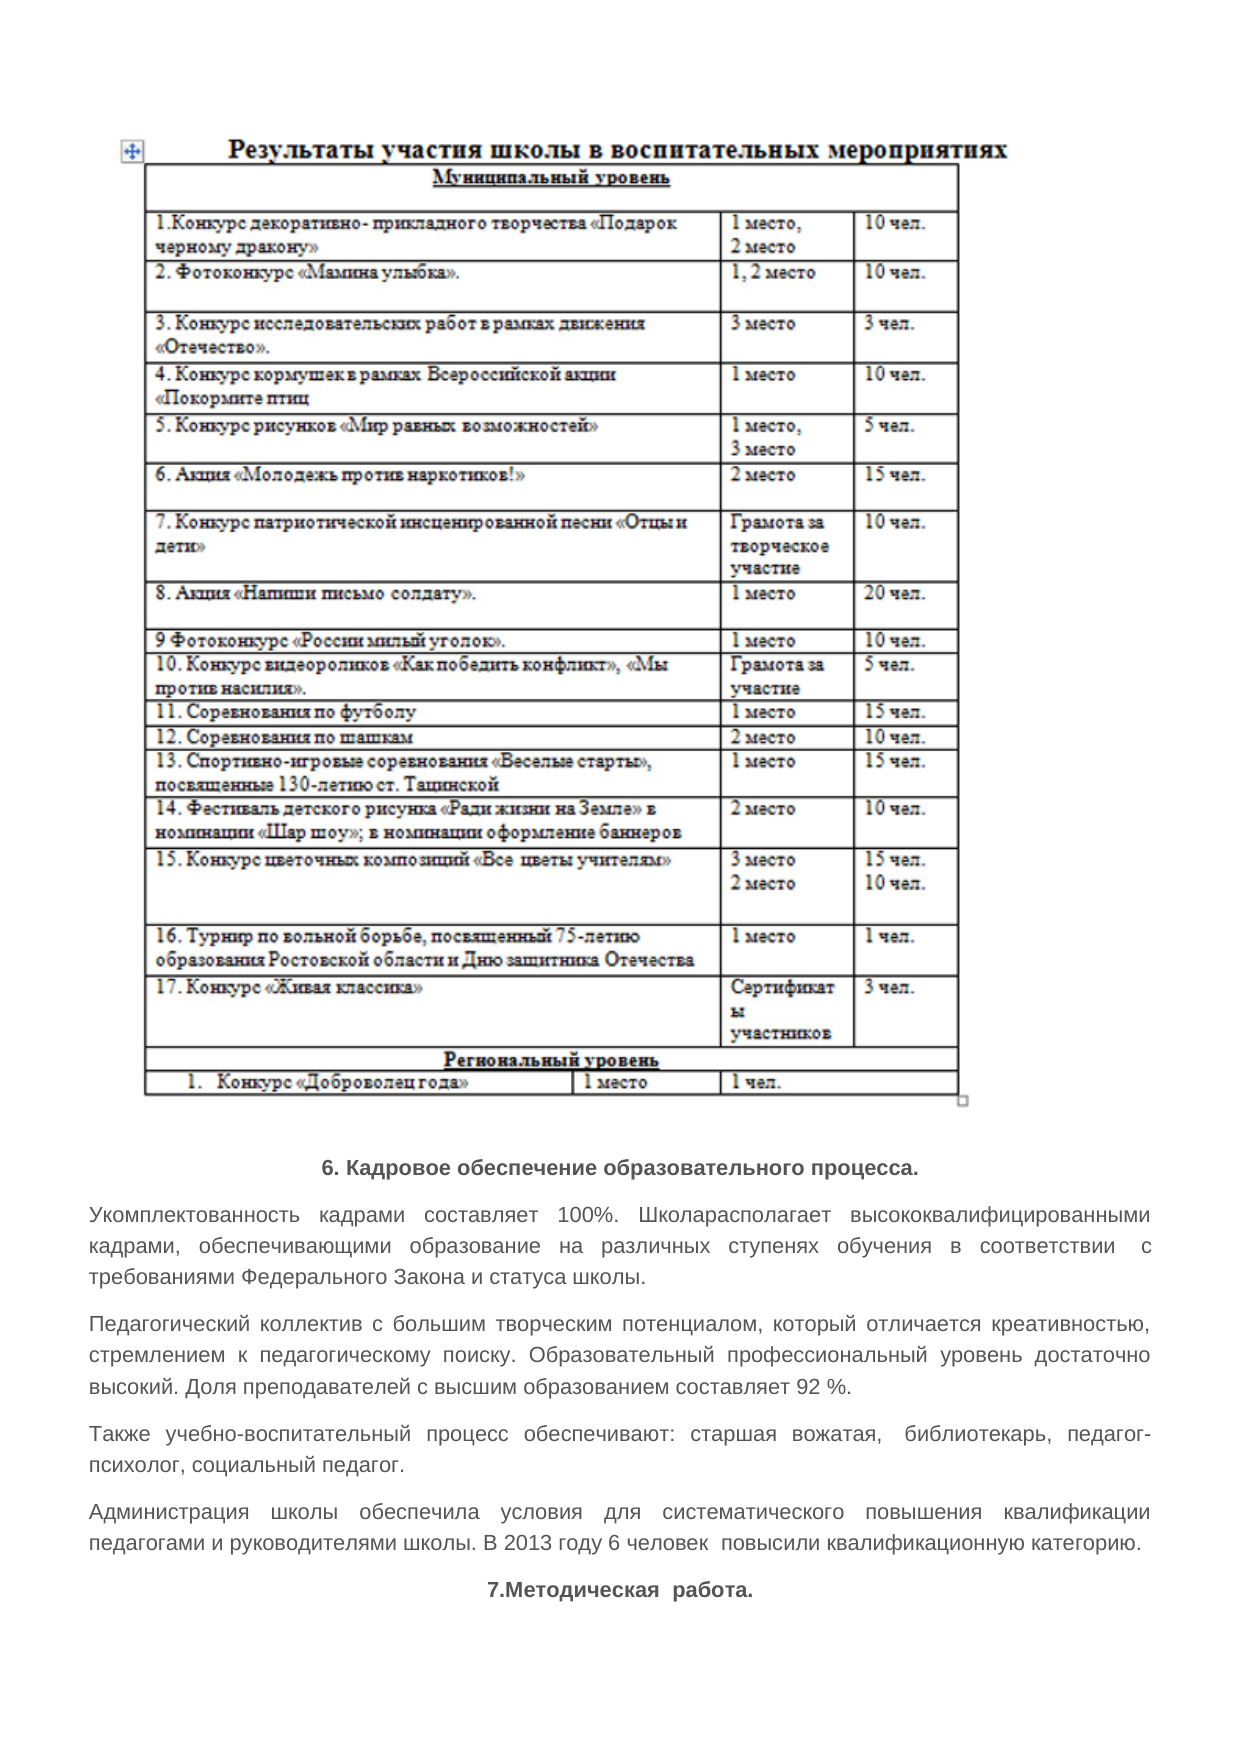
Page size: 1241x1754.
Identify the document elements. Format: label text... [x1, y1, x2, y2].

text Укомплектованность кадрами составляет 100%. Школарасполагает высококвалифицированными кадрами, обеспечивающими образование на различных ступенях обучения в соответствии с требованиями Федерального Закона и статуса школы. [89, 1196, 1152, 1289]
text 6. Кадровое обеспечение образовательного процесса. [89, 1149, 1152, 1180]
picture [88, 118, 1027, 1134]
text Педагогический коллектив с большим творческим потенциалом, который отличается креативностью, стремлением к педагогическому поиску. Образовательный профессиональный уровень достаточно высокий. Доля преподавателей с высшим образованием составляет 92 %. [89, 1305, 1152, 1399]
text Также учебно-воспитательный процесс обеспечивают: старшая вожатая, библиотекарь, педагог- психолог, социальный педагог. [89, 1414, 1152, 1477]
text 7.Методическая работа. [89, 1571, 1152, 1602]
text Администрация школы обеспечила условия для систематического повышения квалификации педагогами и руководителями школы. В 2013 году 6 человек повысили квалификационную категорию. [89, 1492, 1152, 1555]
